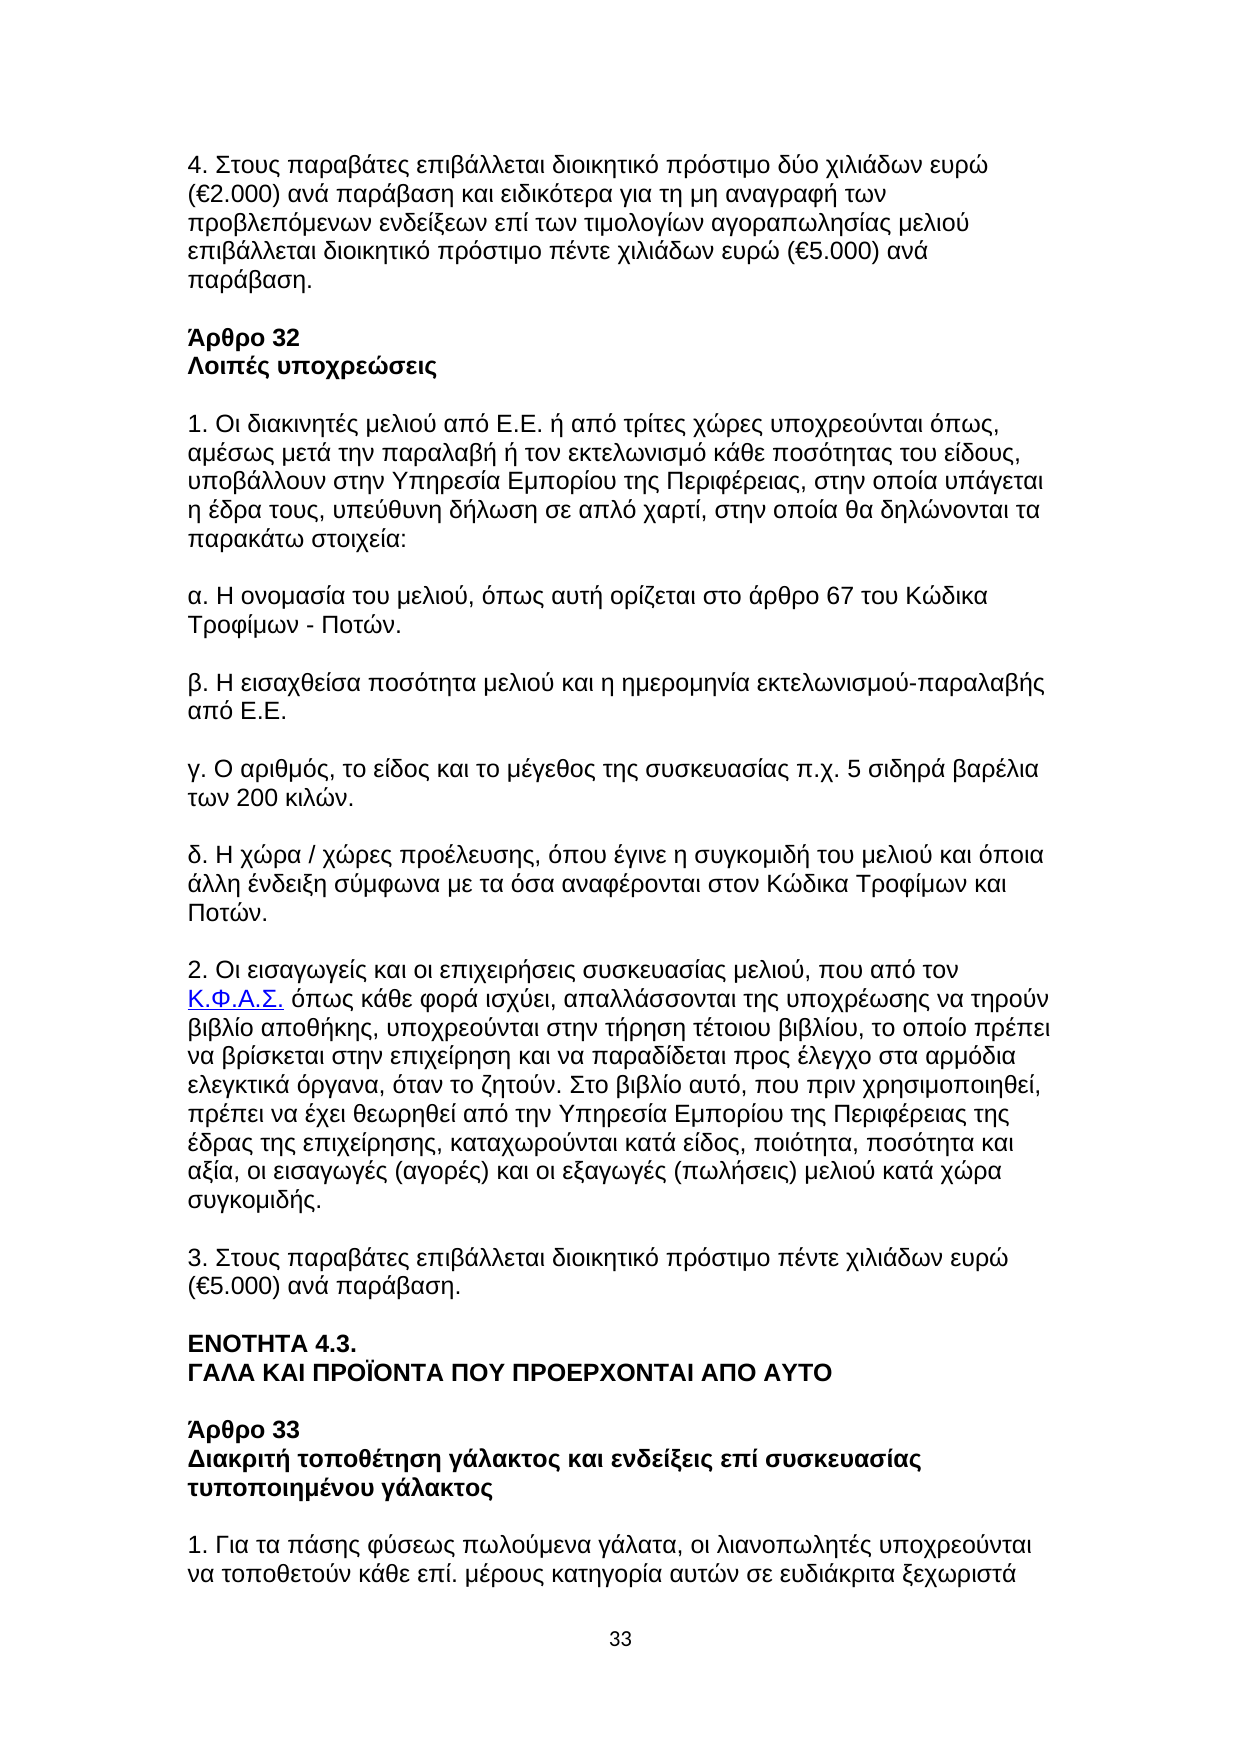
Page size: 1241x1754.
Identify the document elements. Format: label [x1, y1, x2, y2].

text [187, 150, 1053, 1587]
